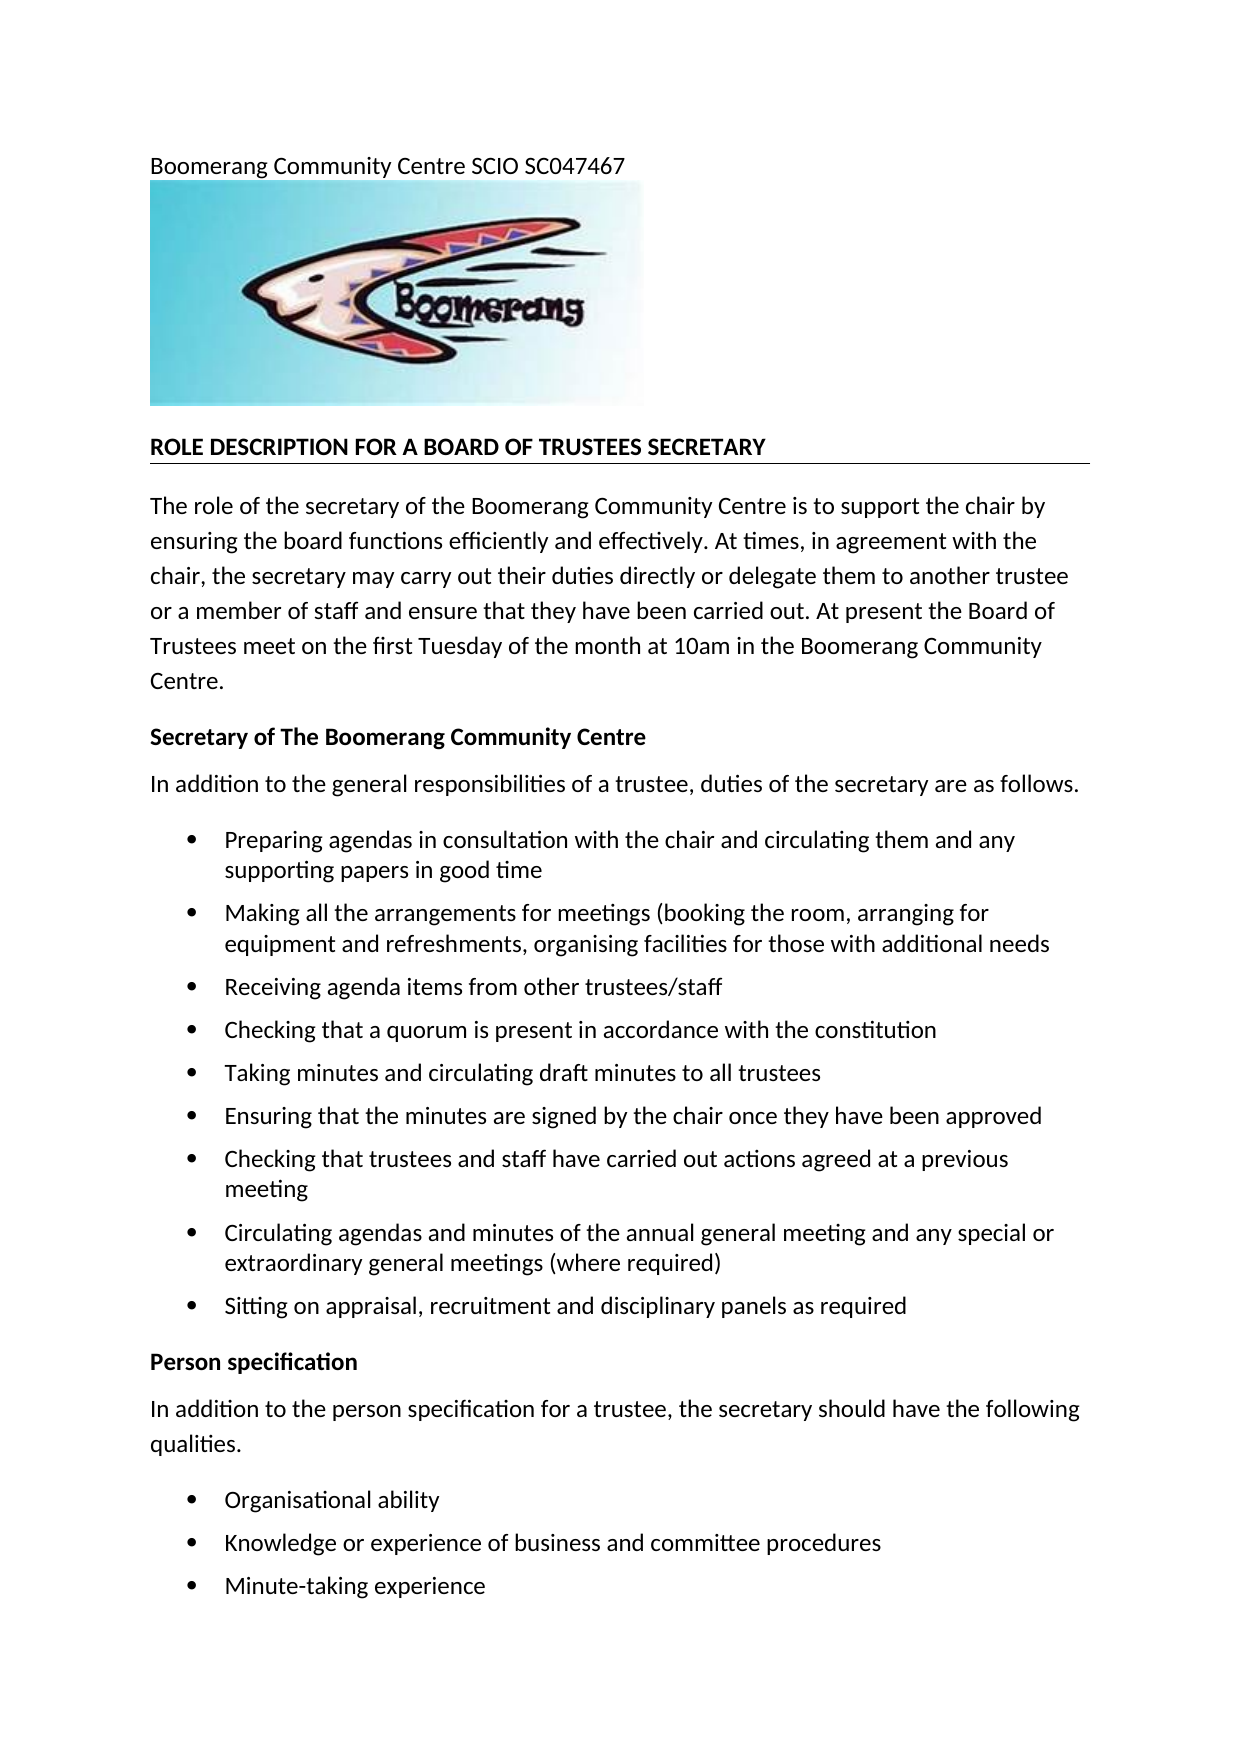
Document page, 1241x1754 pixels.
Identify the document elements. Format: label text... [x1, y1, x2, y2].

list Receiving agenda items from other trustees/staff [187, 971, 1090, 1002]
text In addition to the person specification for a trustee, the secretary should have the following qualities. [150, 1393, 1090, 1459]
list Checking that a quorum is present in accordance with the constitution [187, 1014, 1090, 1044]
list Making all the arrangements for meetings (booking the room, arranging for equipment and refreshments, organising facilities for those with additional needs [187, 897, 1090, 958]
list Checking that trustees and staff have carried out actions agreed at a previous meeting [187, 1143, 1090, 1204]
list Sitting on appraisal, recruitment and disciplinary panels as required [187, 1290, 1090, 1321]
list Circulating agendas and minutes of the annual general meeting and any special or extraordinary general meetings (where required) [187, 1217, 1090, 1278]
list Minute-taking experience [187, 1570, 1090, 1601]
subtitle Person specification [150, 1346, 1090, 1376]
subtitle ROLE DESCRIPTION FOR A BOARD OF TRUSTEES SECRETARY [150, 431, 1090, 463]
subtitle Secretary of The Boomerang Community Centre [150, 721, 1090, 751]
text Boomerang Community Centre SCIO SC047467 [150, 150, 1090, 181]
text The role of the secretary of the Boomerang Community Centre is to support the chair by ensuring the board functions efficiently and effectively. At times, in agreement with the chair, the secretary may carry out their duties directly or delegate them to another trustee or a member of staff and ensure that they have been carried out. At present the Board of Trustees meet on the first Tuesday of the month at 10am in the Boomerang Community Centre. [150, 490, 1090, 695]
text In addition to the general responsibilities of a trustee, duties of the secretary are as follows. [150, 768, 1090, 799]
list Organisational ability [187, 1484, 1090, 1514]
list Preparing agendas in consultation with the chair and circulating them and any supporting papers in good time [187, 824, 1090, 885]
picture [150, 180, 644, 406]
list Ensuring that the minutes are signed by the chair once they have been approved [187, 1100, 1090, 1131]
list Taking minutes and circulating draft minutes to all trustees [187, 1057, 1090, 1088]
list Knowledge or experience of business and committee procedures [187, 1527, 1090, 1558]
